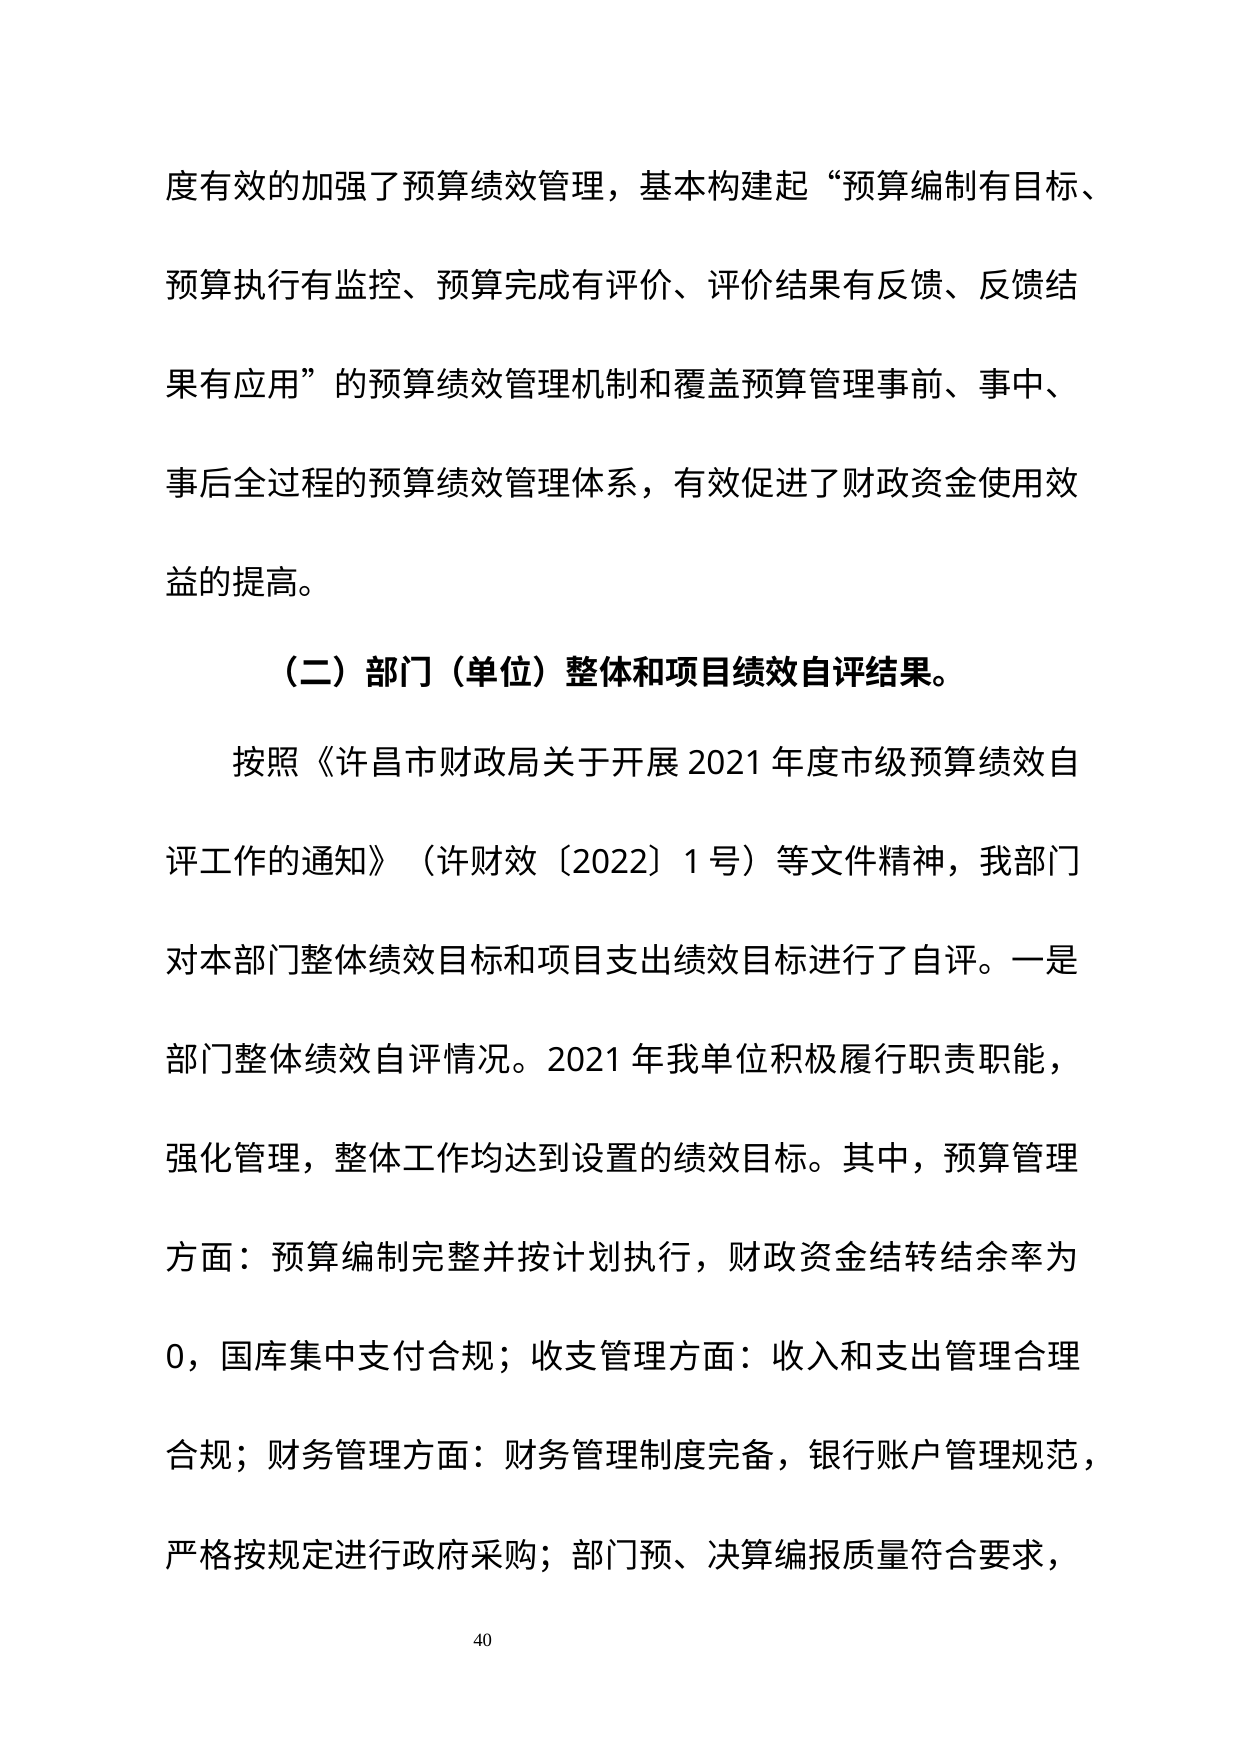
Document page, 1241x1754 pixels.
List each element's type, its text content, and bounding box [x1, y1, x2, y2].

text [165, 151, 1081, 613]
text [165, 727, 1081, 1586]
text （二）部门（单位）整体和项目绩效自评结果。 [165, 637, 1081, 703]
